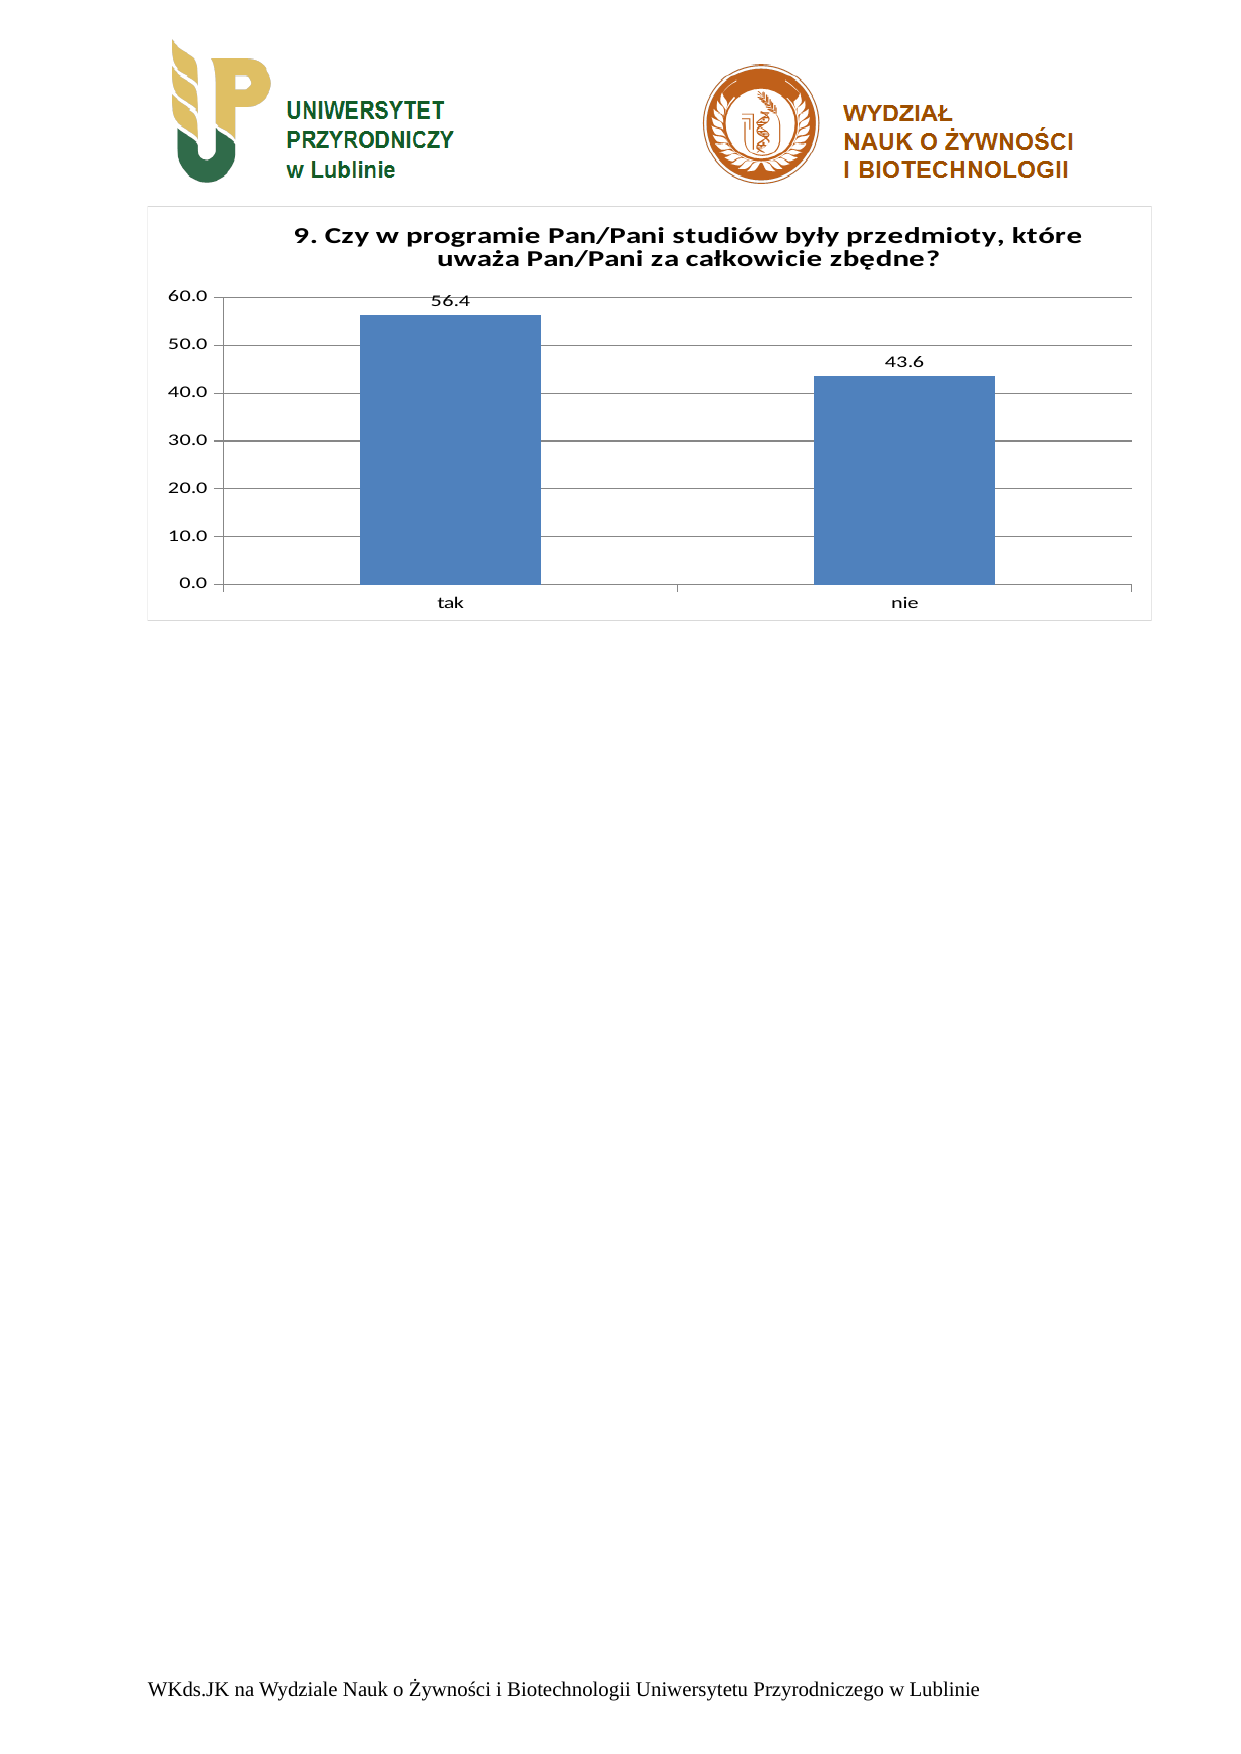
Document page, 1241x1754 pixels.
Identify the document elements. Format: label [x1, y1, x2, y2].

picture [168, 29, 511, 191]
picture [666, 37, 1079, 191]
